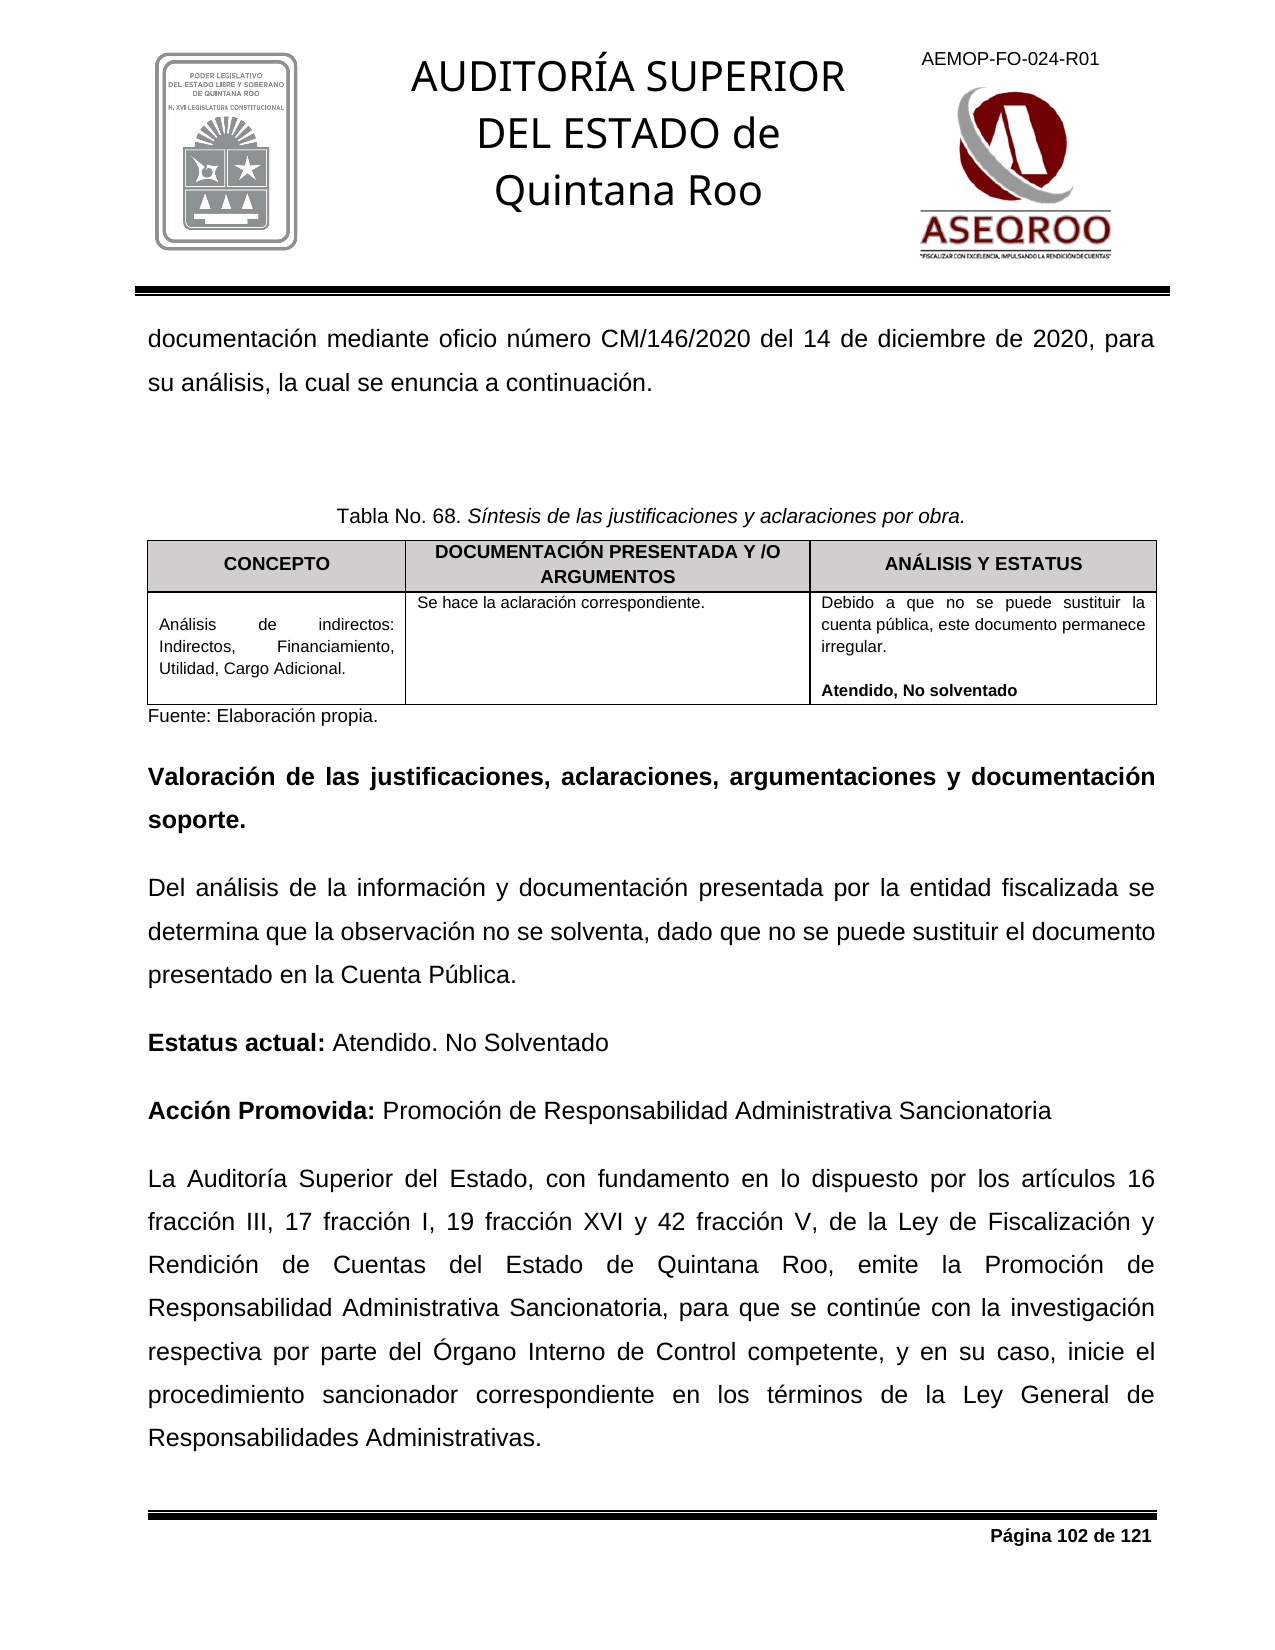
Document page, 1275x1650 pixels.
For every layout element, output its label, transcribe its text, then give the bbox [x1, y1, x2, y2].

table_cell Análisis de indirectos: Indirectos, Financiamiento, Utilidad, Cargo Adicional. [148, 593, 405, 704]
text Fuente: Elaboración propia. [148, 705, 1157, 726]
text Tabla No. 68. Síntesis de las justificaciones y aclaraciones por obra. [148, 504, 1157, 528]
picture [153, 49, 299, 252]
table_header CONCEPTO [148, 541, 405, 591]
text Estatus actual: Atendido. No Solventado [148, 1028, 1157, 1057]
text Valoración de las justificaciones, aclaraciones, argumentaciones y documentación soporte. [148, 762, 1157, 834]
text Del análisis de la información y documentación presentada por la entidad fiscalizada se determina que la observación no se solventa, dado que no se puede sustituir el documento presentado en la Cuenta Pública. [148, 873, 1157, 988]
text La Auditoría Superior del Estado, con fundamento en lo dispuesto por los artículos 16 fracción III, 17 fracción I, 19 fracción XVI y 42 fracción V, de la Ley de Fiscalización y Rendición de Cuentas del Estado de Quintana Roo, emite la Promoción de Responsabilidad Administrativa Sancionatoria, para que se continúe con la investigación respectiva por parte del Órgano Interno de Control competente, y en su caso, inicie el procedimiento sancionador correspondiente en los términos de la Ley General de Responsabilidades Administrativas. [148, 1164, 1157, 1452]
table_cell Debido a que no se puede sustituir la cuenta pública, este documento permanece irregular. Atendido, No solventado [811, 593, 1156, 704]
table_header DOCUMENTACIÓN PRESENTADA Y /O ARGUMENTOS [406, 541, 809, 591]
table_cell Se hace la aclaración correspondiente. [406, 593, 809, 704]
text Acción Promovida: Promoción de Responsabilidad Administrativa Sancionatoria [148, 1096, 1157, 1125]
picture [920, 87, 1111, 259]
table_header ANÁLISIS Y ESTATUS [811, 541, 1156, 591]
